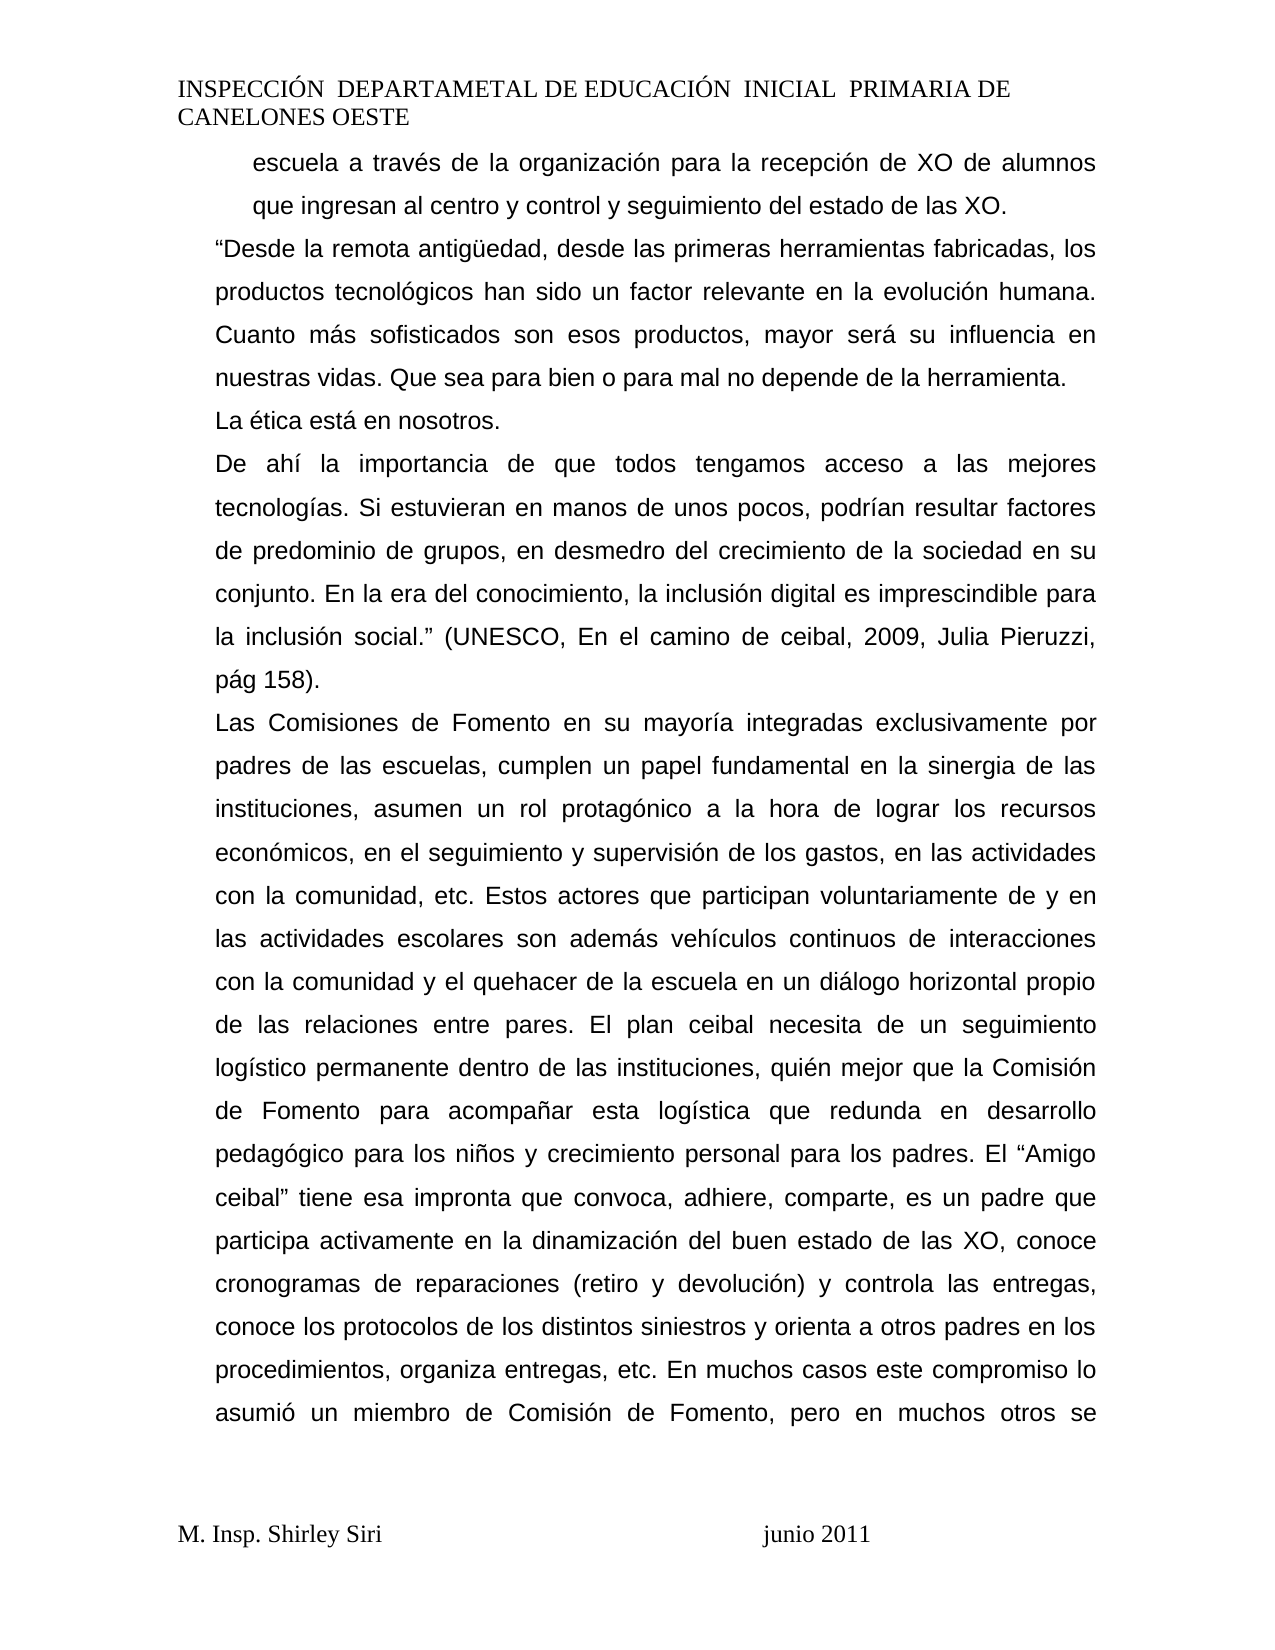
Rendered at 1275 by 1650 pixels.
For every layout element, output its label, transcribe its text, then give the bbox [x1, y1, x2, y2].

text De ahí la importancia de que todos tengamos acceso a las mejores tecnologías. Si estuvieran en manos de unos pocos, podrían resultar factores de predominio de grupos, en desmedro del crecimiento de la sociedad en su conjunto. En la era del conocimiento, la inclusión digital es imprescindible para la inclusión social.” (UNESCO, En el camino de ceibal, 2009, Julia Pieruzzi, pág 158). [215, 449, 1098, 694]
text “Desde la remota antigüedad, desde las primeras herramientas fabricadas, los productos tecnológicos han sido un factor relevante en la evolución humana. Cuanto más soﬁsticados son esos productos, mayor será su inﬂuencia en nuestras vidas. Que sea para bien o para mal no depende de la herramienta. [215, 234, 1098, 392]
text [215, 708, 1098, 1427]
text La ética está en nosotros. [215, 406, 1098, 435]
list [215, 148, 1098, 219]
